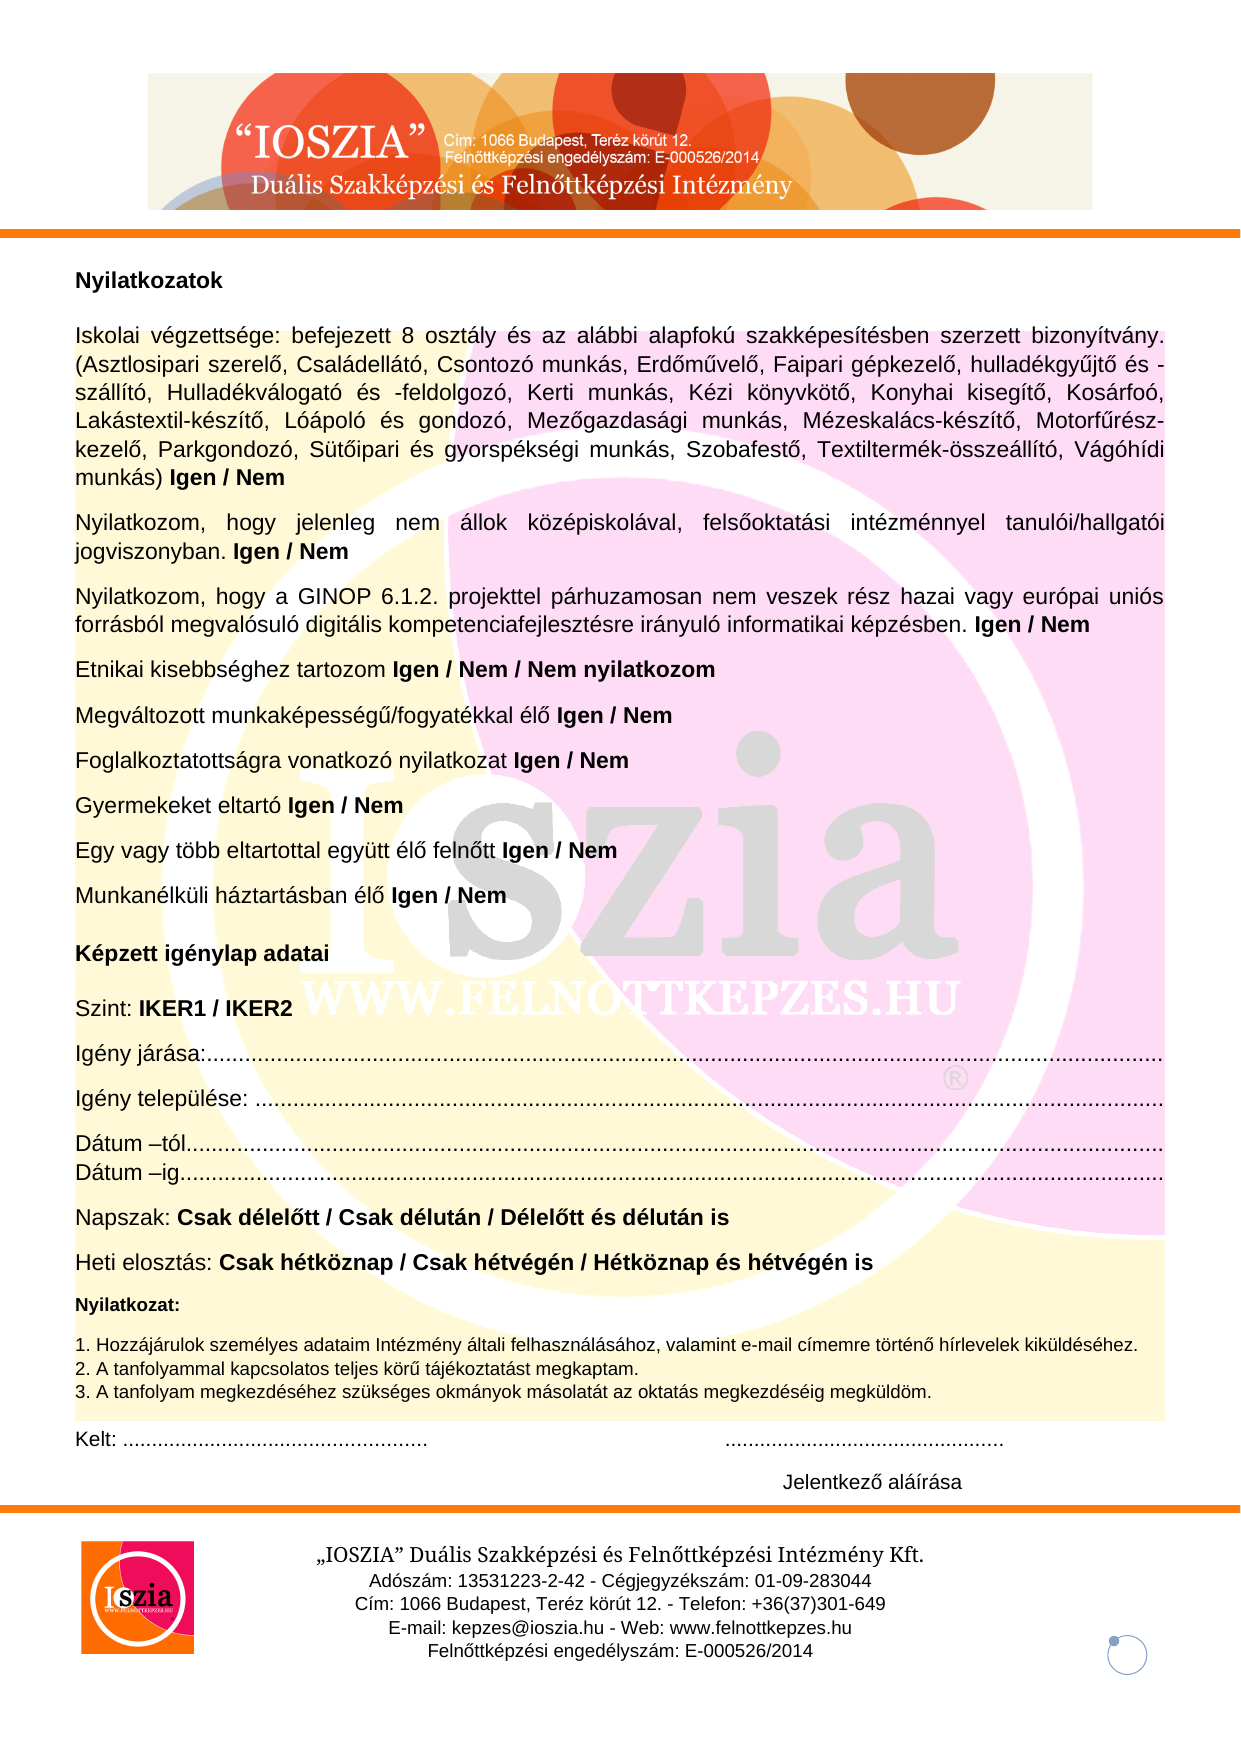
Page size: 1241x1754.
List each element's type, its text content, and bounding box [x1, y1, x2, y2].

text Kelt: [75, 1427, 1165, 1451]
text Munkanélküli háztartásban élő Igen / Nem [75, 882, 1165, 908]
text Megváltozott munkaképességű/fogyatékkal élő Igen / Nem [75, 702, 1165, 728]
text Heti elosztás: Csak hétköznap / Csak hétvégén / Hétköznap és hétvégén is [75, 1249, 1165, 1275]
text Dátum –tól Dátum –ig [75, 1130, 1165, 1185]
text Igény települése: [75, 1085, 1165, 1112]
text Iskolai végzettsége: befejezett 8 osztály és az alábbi alapfokú szakképesítésben szerzett bizonyítvány. (Asztlosipari szerelő, Családellátó, Csontozó munkás, Erdőművelő, Faipari gépkezelő, hulladékgyűjtő és -szállító, Hulladékválogató és -feldolgozó, Kerti munkás, Kézi könyvkötő, Konyhai kisegítő, Kosárfoó, Lakástextil-készítő, Lóápoló és gondozó, Mezőgazdasági munkás, Mézeskalács-készítő, Motorfűrész-kezelő, Parkgondozó, Sütőipari és gyorspékségi munkás, Szobafestő, Textiltermék-összeállító, Vágóhídi munkás) Igen / Nem [75, 322, 1165, 491]
text Gyermekeket eltartó Igen / Nem [75, 792, 1165, 818]
text Nyilatkozom, hogy jelenleg nem állok középiskolával, felsőoktatási intézménnyel tanulói/hallgatói jogviszonyban. Igen / Nem [75, 509, 1165, 564]
text 2. A tanfolyammal kapcsolatos teljes körű tájékoztatást megkaptam. [75, 1357, 1165, 1379]
text Nyilatkozom, hogy a GINOP 6.1.2. projekttel párhuzamosan nem veszek rész hazai vagy európai uniós forrásból megvalósuló digitális kompetenciafejlesztésre irányuló informatikai képzésben. Igen / Nem [75, 583, 1165, 638]
text Nyilatkozat: [75, 1294, 1165, 1316]
text Foglalkoztatottságra vonatkozó nyilatkozat Igen / Nem [75, 747, 1165, 773]
subtitle Nyilatkozatok [75, 267, 1165, 293]
subtitle Képzett igénylap adatai [75, 939, 1165, 966]
text Szint: IKER1 / IKER2 [75, 995, 1165, 1021]
text Jelentkező aláírása [75, 1469, 1165, 1493]
picture [147, 73, 1093, 210]
text 3. A tanfolyam megkezdéséhez szükséges okmányok másolatát az oktatás megkezdéséig megküldöm. [75, 1381, 1165, 1402]
text Igény járása: [75, 1040, 1165, 1067]
text Egy vagy több eltartottal együtt élő felnőtt Igen / Nem [75, 837, 1165, 863]
text Etnikai kisebbséghez tartozom Igen / Nem / Nem nyilatkozom [75, 656, 1165, 683]
picture [81, 1541, 194, 1654]
text 1. Hozzájárulok személyes adataim Intézmény általi felhasználásához, valamint e-mail címemre történő hírlevelek kiküldéséhez. [75, 1334, 1165, 1356]
text Napszak: Csak délelőtt / Csak délután / Délelőtt és délután is [75, 1204, 1165, 1230]
